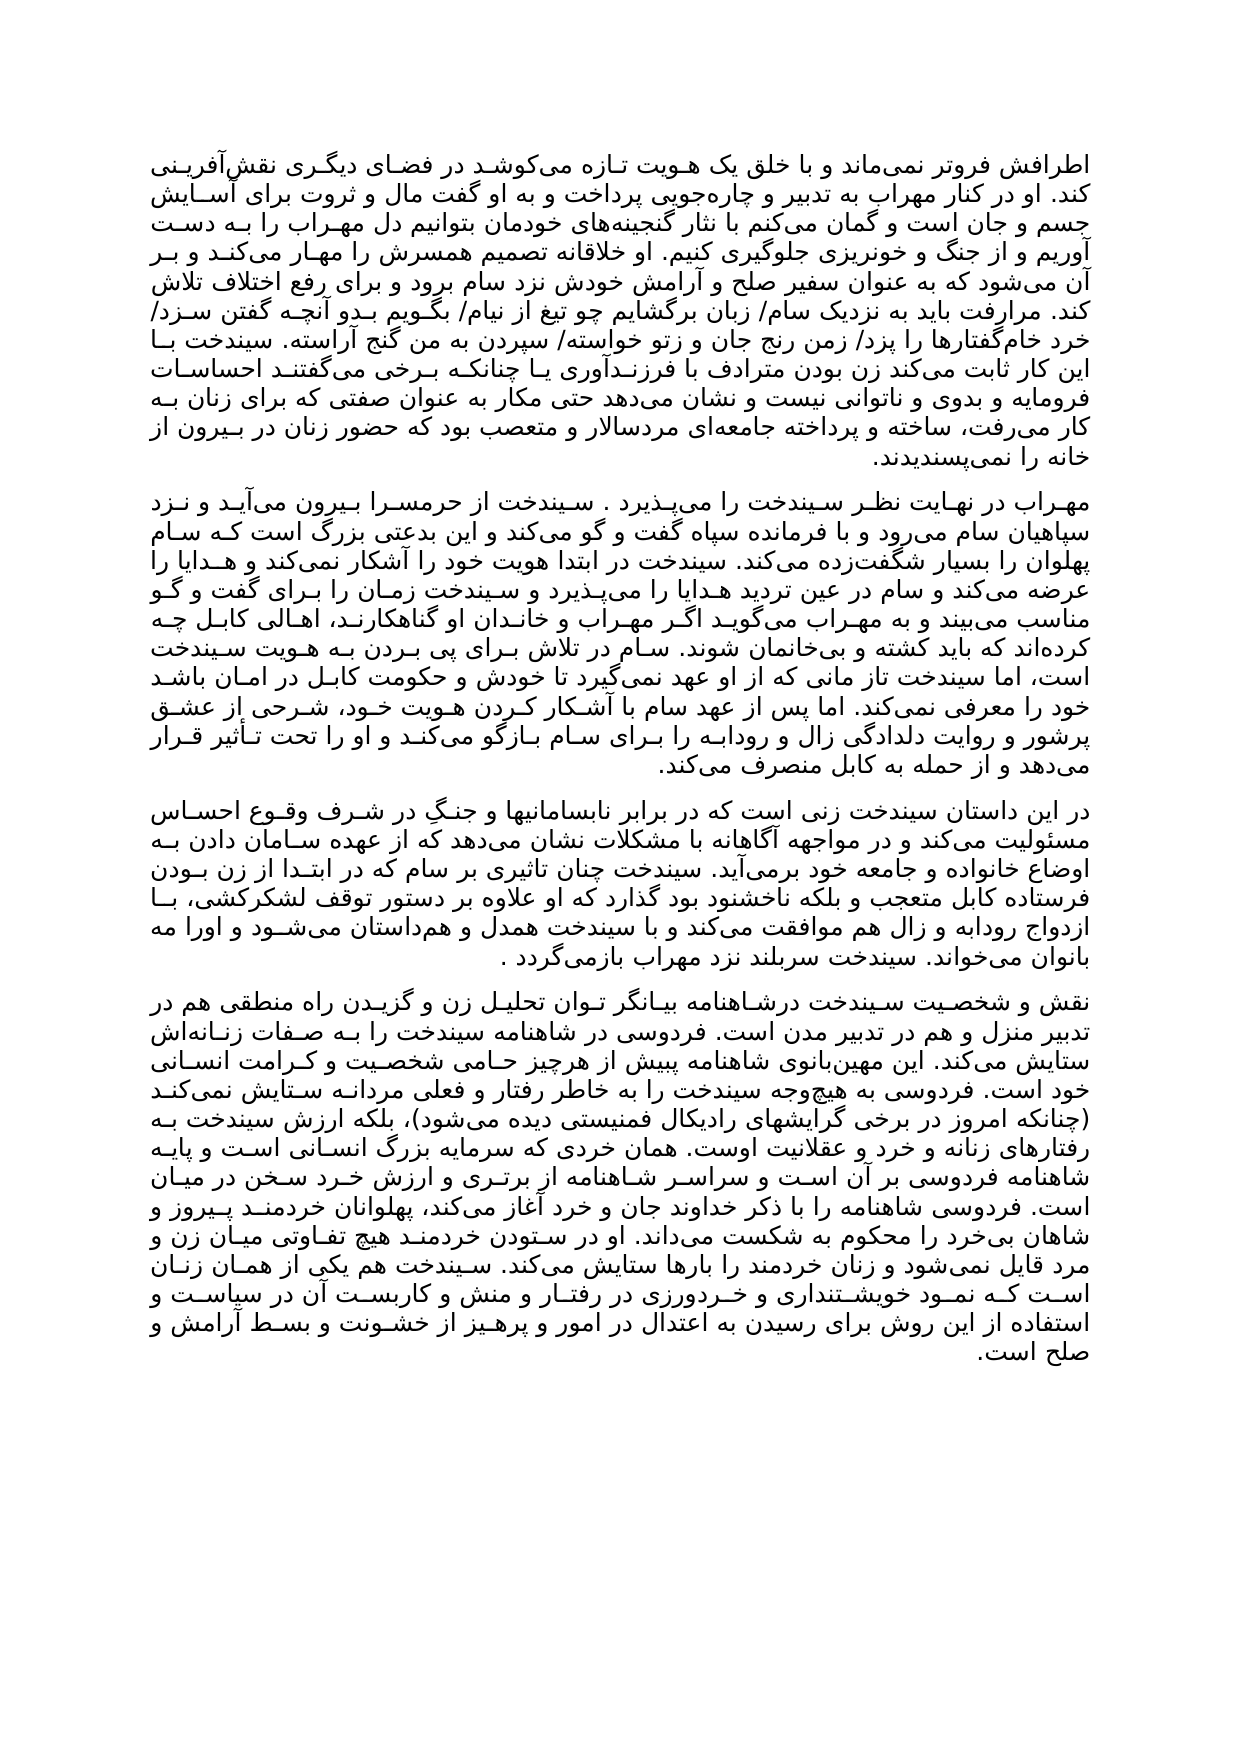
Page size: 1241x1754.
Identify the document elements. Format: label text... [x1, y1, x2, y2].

text در این داستان سیندخت زنی است که در برابر نابسامانیها و جنگِ در شرف وقوع احساس مسئولیت می‌کند و در مواجهه آگاهانه با مشکلات نشان می‌دهد که از عهده سامان دادن به اوضاع خانواده و جامعه خود برمی‌آید. سیندخت چنان تاثیری بر سام که در ابتدا از زن بودن فرستاده کابل متعجب و بلکه ناخشنود بود گذارد که او علاوه بر دستور توقف لشکرکشی، با ازدواج رودابه و زال هم موافقت می‌کند و با سیندخت همدل و هم‌داستان می‌شود و اورا مه‌ بانوان می‌خواند. سیندخت سربلند نزد مهراب بازمی‌گردد . [150, 796, 1090, 971]
text نقش و شخصیت سیندخت درشاهنامه بیانگر توان تحلیل زن و گزیدن راه منطقی هم در تدبیر منزل و هم در تدبیر مدن است. فردوسی در شاهنامه سیندخت را به صفات زنانه‌اش ستایش می‌کند. این مهین‌بانوی شاهنامه پبیش از هرچیز حامی شخصیت و کرامت انسانی خود است. فردوسی به هیچ‌وجه سیندخت را به خاطر رفتار و فعلی مردانه ستایش نمی‌کند (چنانکه امروز در برخی گرایشهای رادیکال فمنیستی دیده می‌شود)، بلکه ارزش سیندخت به رفتارهای زنانه و خرد و عقلانیت اوست. همان خردی که سرمایه بزرگ انسانی است و پایه شاهنامه فردوسی بر آن است و سراسر شاهنامه از برتری و ارزش خرد سخن در میان است. فردوسی شاهنامه را با ذکر خداوند جان و خرد آغاز می‌کند، پهلوانان خردمند پیروز و شاهان بی‌خرد را محکوم به شکست می‌داند. او در ستودن خردمند هیچ تفاوتی میان زن و مرد قایل نمی‌شود و زنان خردمند را بارها ستایش می‌کند. سیندخت هم یکی از همان زنان است که نمود خویشتنداری و خردورزی در رفتار و منش و کاربست آن در سیاست و استفاده از این روش برای رسیدن به اعتدال در امور و پرهیز از خشونت و بسط آرامش و صلح است. [150, 987, 1090, 1367]
text مهراب در نهایت نظر سیندخت را می‌پذیرد . سیندخت از حرمسرا بیرون می‌آید و نزد سپاهیان سام می‌رود و با فرمانده سپاه گفت و گو می‌کند و این بدعتی بزرگ است که سام پهلوان را بسیار شگفت‌زده می‌کند. سیندخت در ابتدا هویت خود را آشکار نمی‌کند و هدایا را عرضه می‌کند و سام در عین تردید هدایا را می‌پذیرد و سیندخت زمان را برای گفت و گو مناسب می‌بیند و به مهراب می‌گوید اگر مهراب و خاندان او گناهکارند، اهالی کابل چه کرده‌اند که باید کشته و بی‌خانمان شوند. سام در تلاش برای پی بردن به هویت سیندخت است، اما سیندخت تاز مانی که از او عهد نمی‌گیرد تا خودش و حکومت کابل در امان باشد خود را معرفی نمی‌کند. اما پس از عهد سام با آشکار کردن هویت خود، شرحی از عشق پرشور و روایت دلدادگی زال و رودابه را برای سام بازگو می‌کند و او را تحت تأثیر قرار می‌دهد و از حمله به کابل منصرف می‌کند. [150, 487, 1090, 779]
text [150, 150, 1090, 471]
